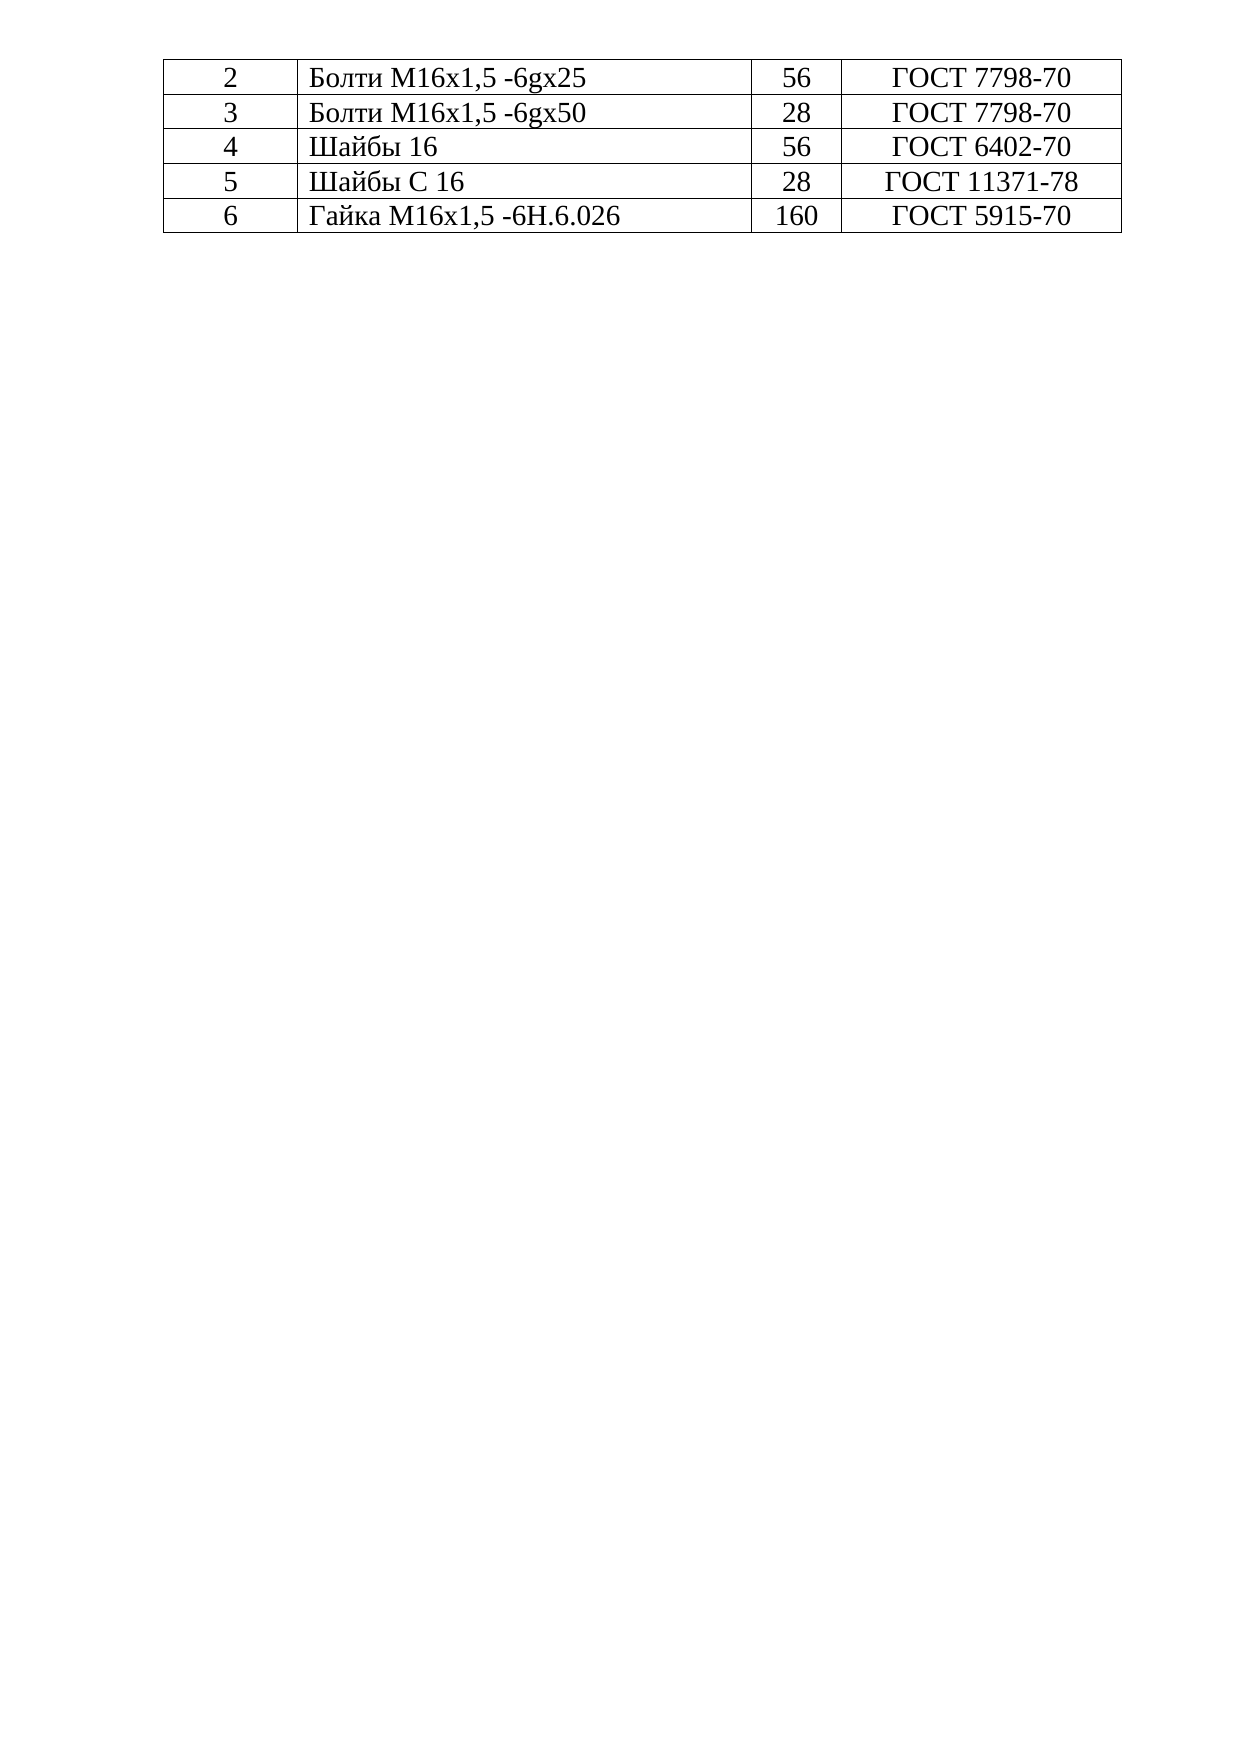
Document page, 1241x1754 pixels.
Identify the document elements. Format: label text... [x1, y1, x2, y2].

table_cell 160 [752, 199, 841, 232]
table_cell 5 [164, 164, 297, 197]
table_cell 28 [752, 95, 841, 128]
table_cell 28 [752, 164, 841, 197]
table_cell ГОСТ 6402-70 [842, 129, 1121, 163]
table_cell Болти М16х1,5 -6gх50 [298, 95, 751, 128]
table_cell 6 [164, 199, 297, 232]
table_cell ГОСТ 5915-70 [842, 199, 1121, 232]
table_cell Шайбы 16 [298, 129, 751, 163]
table_cell Шайбы С 16 [298, 164, 751, 197]
table_cell ГОСТ 7798-70 [842, 60, 1121, 94]
table_cell 2 [164, 60, 297, 94]
table_cell ГОСТ 7798-70 [842, 95, 1121, 128]
table_cell ГОСТ 11371-78 [842, 164, 1121, 197]
table_cell 3 [164, 95, 297, 128]
table_cell 4 [164, 129, 297, 163]
table_cell Болти М16х1,5 -6gх25 [298, 60, 751, 94]
table_cell 56 [752, 60, 841, 94]
table_cell 56 [752, 129, 841, 163]
table_cell Гайка М16х1,5 -6Н.6.026 [298, 199, 751, 232]
